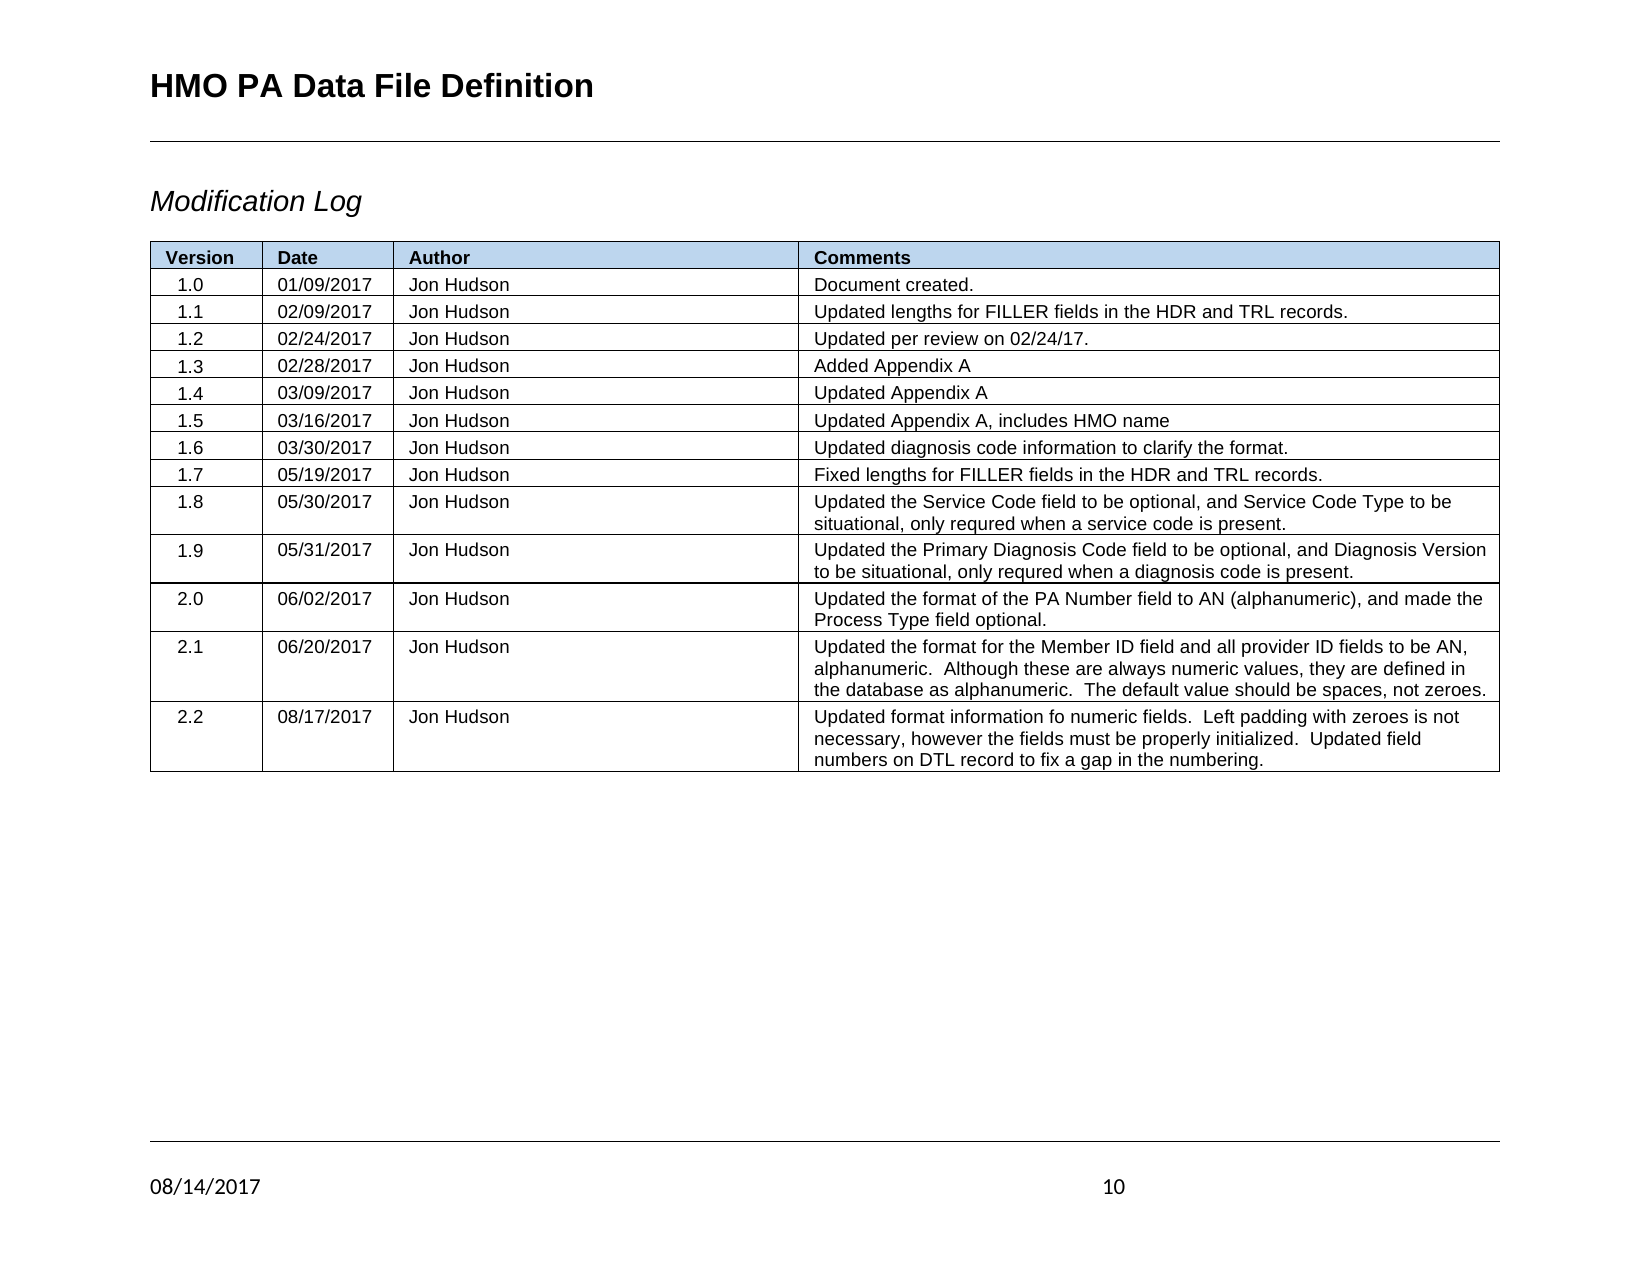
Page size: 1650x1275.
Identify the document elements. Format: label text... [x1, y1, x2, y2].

table_cell 03/16/2017 [263, 405, 393, 431]
table_cell Fixed lengths for FILLER fields in the HDR and TRL records. [799, 460, 1499, 486]
table_cell 06/02/2017 [263, 584, 393, 631]
table_cell Updated format information fo numeric fields. Left padding with zeroes is not necessary, however the fields must be properly initialized. Updated field numbers on DTL record to fix a gap in the numbering. [799, 702, 1499, 771]
table_cell 05/31/2017 [263, 535, 393, 582]
table_cell Added Appendix A [799, 351, 1499, 377]
table_cell Jon Hudson [394, 378, 798, 404]
table_cell Jon Hudson [394, 324, 798, 350]
table_cell Jon Hudson [394, 296, 798, 323]
table_cell 1.0 [151, 269, 262, 295]
table_cell Jon Hudson [394, 702, 798, 771]
table_cell Jon Hudson [394, 405, 798, 431]
table_cell 1.9 [151, 535, 262, 582]
table_cell Document created. [799, 269, 1499, 295]
table_cell Updated per review on 02/24/17. [799, 324, 1499, 350]
table_cell 1.6 [151, 432, 262, 458]
table_cell 03/30/2017 [263, 432, 393, 458]
table_cell Updated lengths for FILLER fields in the HDR and TRL records. [799, 296, 1499, 323]
table_cell Updated Appendix A [799, 378, 1499, 404]
table_cell 2.1 [151, 632, 262, 701]
table_cell 08/17/2017 [263, 702, 393, 771]
table_cell 2.2 [151, 702, 262, 771]
table_cell 03/09/2017 [263, 378, 393, 404]
table_header Comments [799, 242, 1499, 268]
text Modification Log [150, 183, 1500, 217]
table_cell 1.5 [151, 405, 262, 431]
table_cell 02/28/2017 [263, 351, 393, 377]
table_cell Updated the Primary Diagnosis Code field to be optional, and Diagnosis Version to be situational, only requred when a diagnosis code is present. [799, 535, 1499, 582]
table_cell 01/09/2017 [263, 269, 393, 295]
table_cell 05/30/2017 [263, 487, 393, 534]
table_cell 1.1 [151, 296, 262, 323]
table_cell 02/24/2017 [263, 324, 393, 350]
table_cell Updated diagnosis code information to clarify the format. [799, 432, 1499, 458]
table_cell Jon Hudson [394, 269, 798, 295]
table_cell 1.8 [151, 487, 262, 534]
table_cell 06/20/2017 [263, 632, 393, 701]
table_cell Jon Hudson [394, 432, 798, 458]
table_header Version [151, 242, 262, 268]
table_cell 1.3 [151, 351, 262, 377]
table_cell Jon Hudson [394, 487, 798, 534]
table_cell Jon Hudson [394, 351, 798, 377]
table_cell 02/09/2017 [263, 296, 393, 323]
table_cell Jon Hudson [394, 535, 798, 582]
table_header Date [263, 242, 393, 268]
table_cell Updated Appendix A, includes HMO name [799, 405, 1499, 431]
table_cell Updated the Service Code field to be optional, and Service Code Type to be situational, only requred when a service code is present. [799, 487, 1499, 534]
table_cell 05/19/2017 [263, 460, 393, 486]
table_cell 2.0 [151, 584, 262, 631]
table_cell Updated the format of the PA Number field to AN (alphanumeric), and made the Process Type field optional. [799, 584, 1499, 631]
table_cell 1.4 [151, 378, 262, 404]
table_cell 1.2 [151, 324, 262, 350]
table_cell 1.7 [151, 460, 262, 486]
table_cell Jon Hudson [394, 632, 798, 701]
table_cell Updated the format for the Member ID field and all provider ID fields to be AN, alphanumeric. Although these are always numeric values, they are defined in the database as alphanumeric. The default value should be spaces, not zeroes. [799, 632, 1499, 701]
table_cell Jon Hudson [394, 584, 798, 631]
table_header Author [394, 242, 798, 268]
table_cell Jon Hudson [394, 460, 798, 486]
